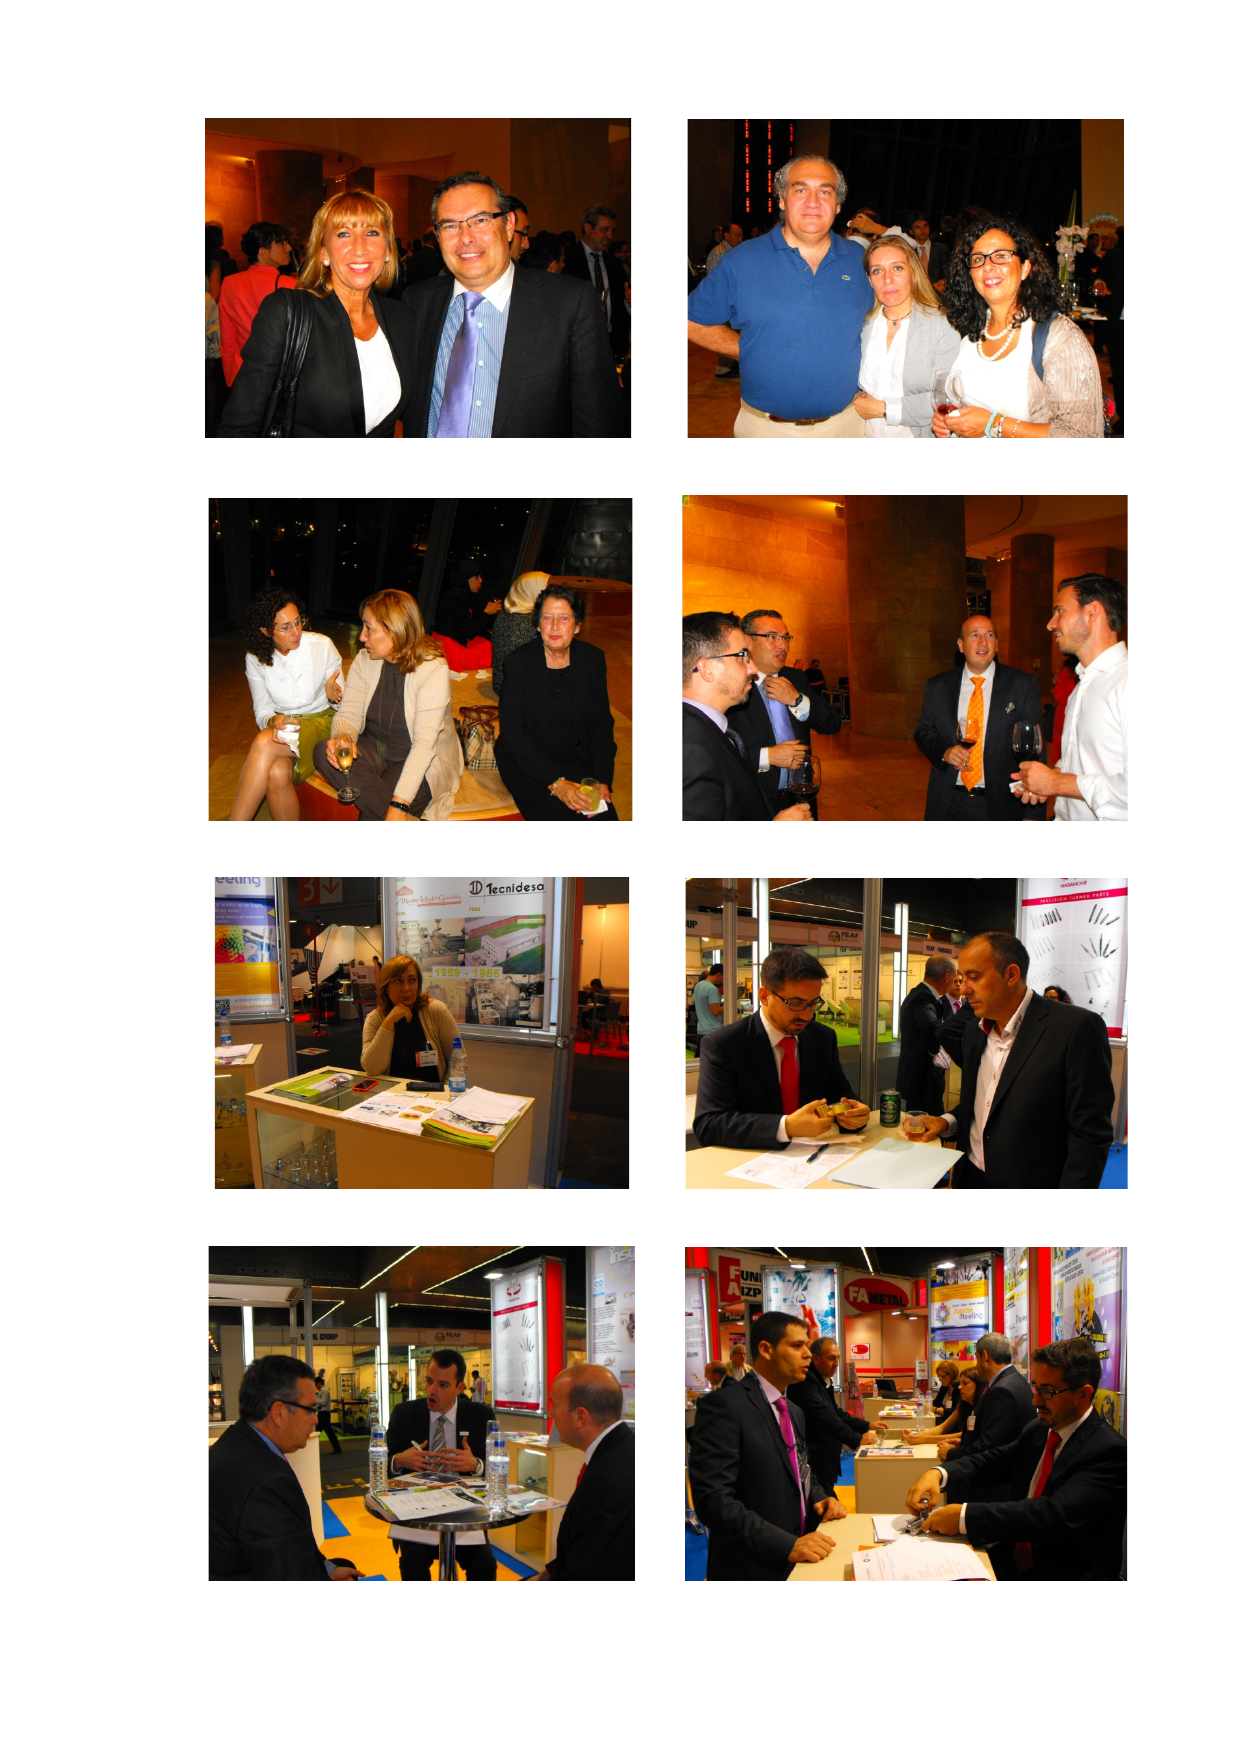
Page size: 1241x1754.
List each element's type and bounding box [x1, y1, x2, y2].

picture [682, 495, 1128, 821]
picture [685, 1247, 1128, 1581]
picture [214, 877, 630, 1189]
picture [208, 1246, 635, 1581]
picture [205, 118, 632, 438]
picture [687, 119, 1124, 438]
picture [208, 498, 633, 821]
picture [685, 878, 1128, 1189]
